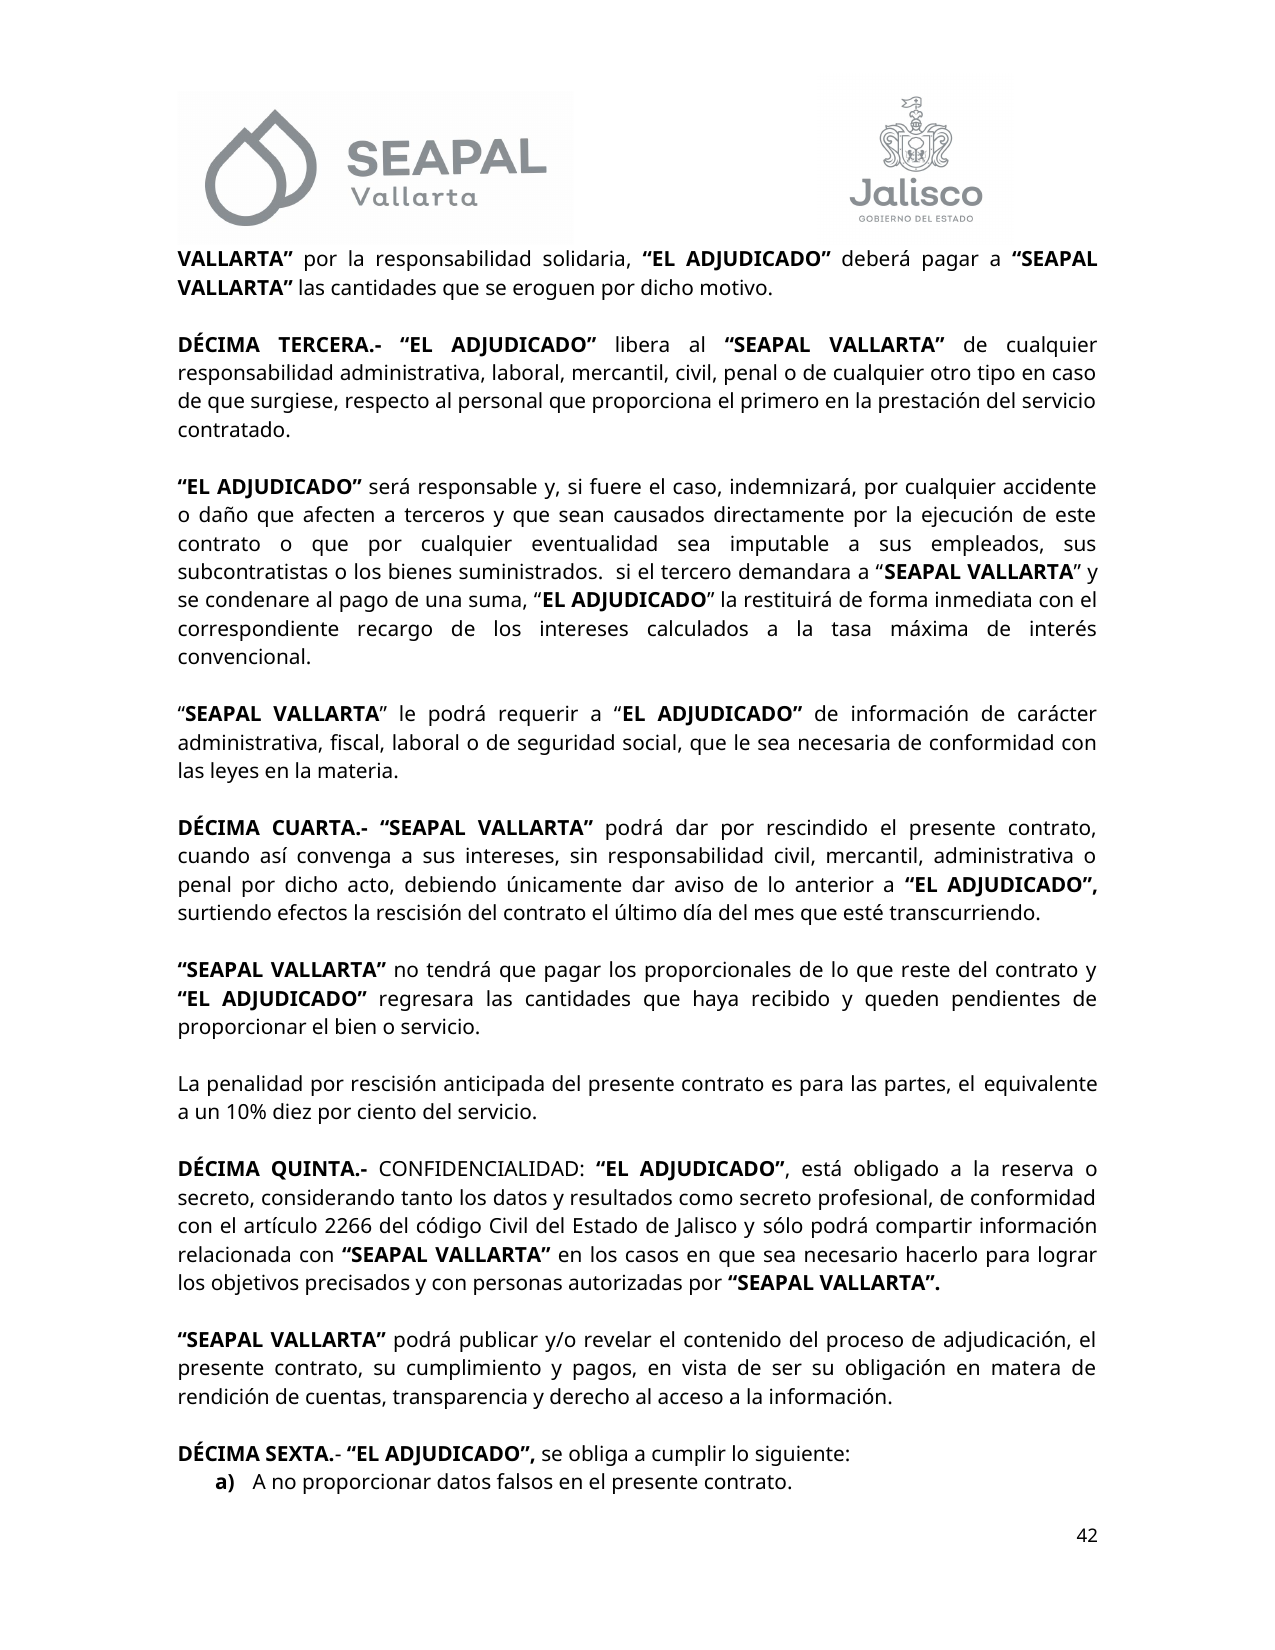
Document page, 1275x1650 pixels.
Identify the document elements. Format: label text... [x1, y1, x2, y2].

text La penalidad por rescisión anticipada del presente contrato es para las partes, el equivalente a un 10% diez por ciento del servicio. [177, 1069, 1098, 1126]
text “SEAPAL VALLARTA” no tendrá que pagar los proporcionales de lo que reste del contrato y “EL ADJUDICADO” regresara las cantidades que haya recibido y queden pendientes de proporcionar el bien o servicio. [177, 955, 1098, 1041]
text DéCIMA sexta.- “EL ADJUDICADO”, se obliga a cumplir lo siguiente: [177, 1439, 1098, 1467]
text DéCIMA cuarta.- “SEAPAL VALLARTA” podrá dar por rescindido el presente contrato, cuando así convenga a sus intereses, sin responsabilidad civil, mercantil, administrativa o penal por dicho acto, debiendo únicamente dar aviso de lo anterior a “EL ADJUDICADO”, surtiendo efectos la rescisión del contrato el último día del mes que esté transcurriendo. [177, 813, 1098, 927]
list A no proporcionar datos falsos en el presente contrato. [215, 1467, 1098, 1496]
text “SEAPAL VALLARTA” le podrá requerir a “EL ADJUDICADO” de información de carácter administrativa, fiscal, laboral o de seguridad social, que le sea necesaria de conformidad con las leyes en la materia. [177, 699, 1098, 785]
text DéCIMA quinta.- CONFIDENCIALIDAD: “EL ADJUDICADO”, está obligado a la reserva o secreto, considerando tanto los datos y resultados como secreto profesional, de conformidad con el artículo 2266 del código Civil del Estado de Jalisco y sólo podrá compartir información relacionada con “SEAPAL VALLARTA” en los casos en que sea necesario hacerlo para lograr los objetivos precisados y con personas autorizadas por “SEAPAL VALLARTA”. [177, 1154, 1098, 1297]
text “SEAPAL VALLARTA” podrá publicar y/o revelar el contenido del proceso de adjudicación, el presente contrato, su cumplimiento y pagos, en vista de ser su obligación en matera de rendición de cuentas, transparencia y derecho al acceso a la información. [177, 1325, 1098, 1410]
text “EL ADJUDICADO” será responsable y, si fuere el caso, indemnizará, por cualquier accidente o daño que afecten a terceros y que sean causados directamente por la ejecución de este contrato o que por cualquier eventualidad sea imputable a sus empleados, sus subcontratistas o los bienes suministrados. si el tercero demandara a “SEAPAL VALLARTA” y se condenare al pago de una suma, “EL ADJUDICADO” la restituirá de forma inmediata con el correspondiente recargo de los intereses calculados a la tasa máxima de interés convencional. [177, 472, 1098, 671]
picture [177, 91, 574, 245]
picture [817, 73, 1015, 245]
text DéCIMA tercera.- “EL ADJUDICADO” libera al “SEAPAL VALLARTA” de cualquier responsabilidad administrativa, laboral, mercantil, civil, penal o de cualquier otro tipo en caso de que surgiese, respecto al personal que proporciona el primero en la prestación del servicio contratado. [177, 330, 1098, 443]
